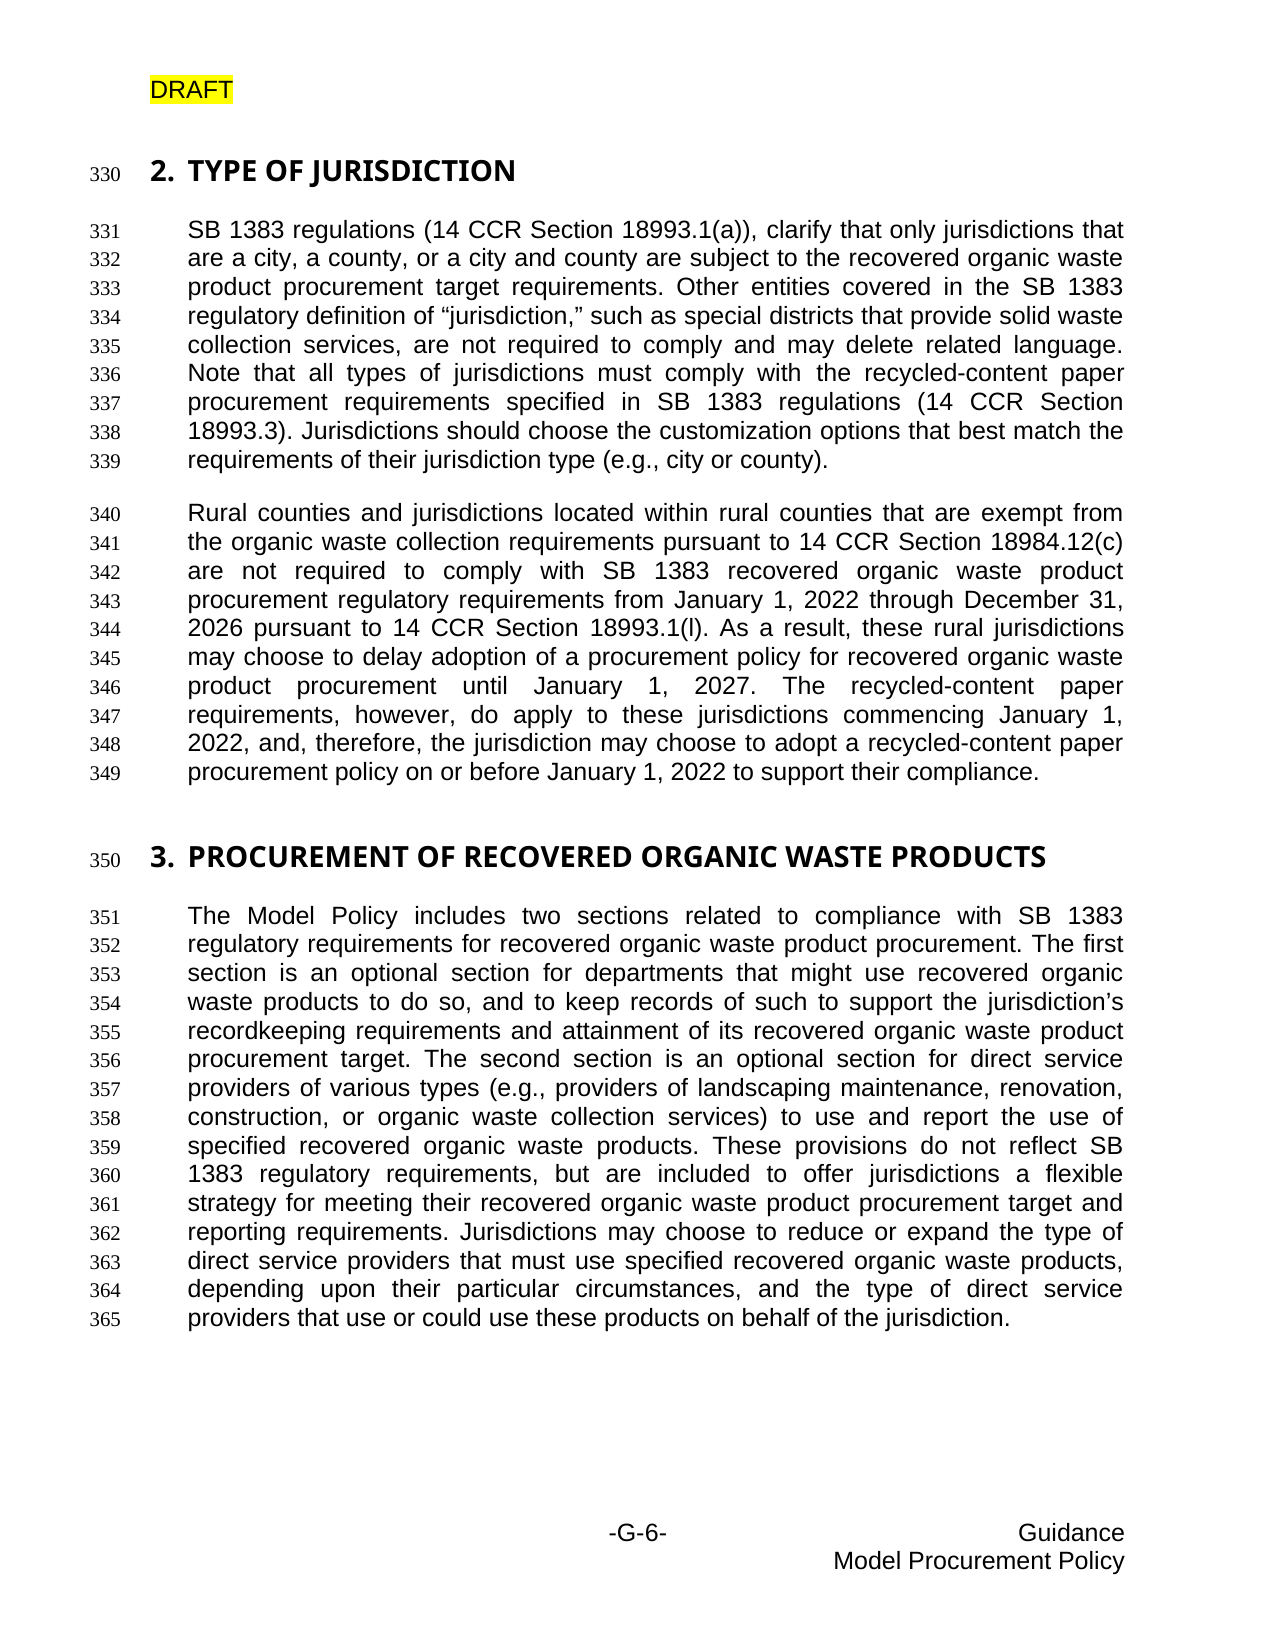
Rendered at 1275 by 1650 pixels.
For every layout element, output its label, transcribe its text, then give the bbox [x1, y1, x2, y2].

text Rural counties and jurisdictions located within rural counties that are exempt from the organic waste collection requirements pursuant to 14 CCR Section 18984.12(c) are not required to comply with SB 1383 recovered organic waste product procurement regulatory requirements from January 1, 2022 through December 31, 2026 pursuant to 14 CCR Section 18993.1(l). As a result, these rural jurisdictions may choose to delay adoption of a procurement policy for recovered organic waste product procurement until January 1, 2027. The recycled-content paper requirements, however, do apply to these jurisdictions commencing January 1, 2022, and, therefore, the jurisdiction may choose to adopt a recycled-content paper procurement policy on or before January 1, 2022 to support their compliance. [187, 498, 1125, 786]
text The Model Policy includes two sections related to compliance with SB 1383 regulatory requirements for recovered organic waste product procurement. The first section is an optional section for departments that might use recovered organic waste products to do so, and to keep records of such to support the jurisdiction’s recordkeeping requirements and attainment of its recovered organic waste product procurement target. The second section is an optional section for direct service providers of various types (e.g., providers of landscaping maintenance, renovation, construction, or organic waste collection services) to use and report the use of specified recovered organic waste products. These provisions do not reflect SB 1383 regulatory requirements, but are included to offer jurisdictions a flexible strategy for meeting their recovered organic waste product procurement target and reporting requirements. Jurisdictions may choose to reduce or expand the type of direct service providers that must use specified recovered organic waste products, depending upon their particular circumstances, and the type of direct service providers that use or could use these products on behalf of the jurisdiction. [187, 901, 1125, 1332]
text 3. Procurement of Recovered Organic Waste Products [150, 836, 1125, 876]
text 2. Type of Jurisdiction [150, 150, 1125, 190]
text SB 1383 regulations (14 CCR Section 18993.1(a)), clarify that only jurisdictions that are a city, a county, or a city and county are subject to the recovered organic waste product procurement target requirements. Other entities covered in the SB 1383 regulatory definition of “jurisdiction,” such as special districts that provide solid waste collection services, are not required to comply and may delete related language. Note that all types of jurisdictions must comply with the recycled-content paper procurement requirements specified in SB 1383 regulations (14 CCR Section 18993.3). Jurisdictions should choose the customization options that best match the requirements of their jurisdiction type (e.g., city or county). [187, 215, 1125, 473]
